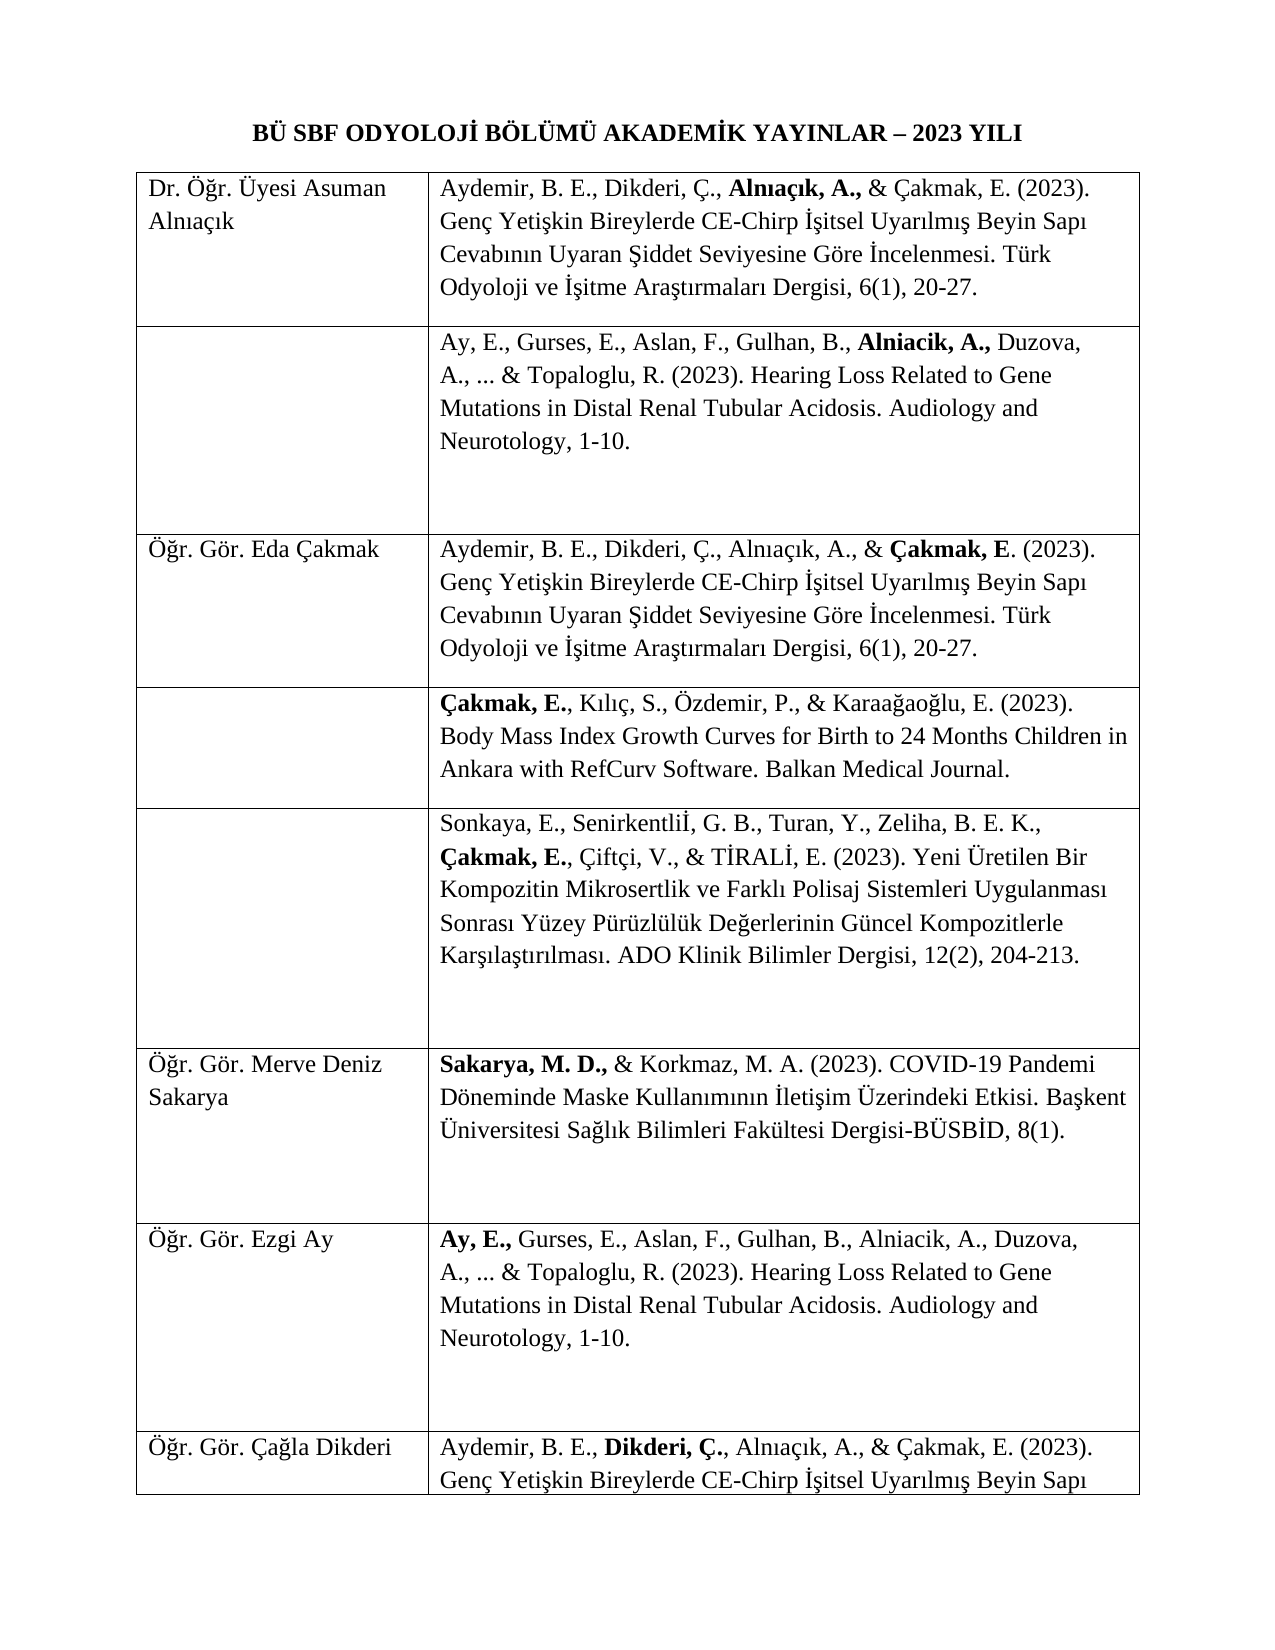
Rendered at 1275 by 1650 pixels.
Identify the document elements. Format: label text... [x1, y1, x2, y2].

table_cell [137, 688, 428, 807]
table_cell [137, 809, 428, 1048]
table_cell Öğr. Gör. Eda Çakmak [137, 535, 428, 687]
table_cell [429, 1432, 1139, 1494]
table_cell Sakarya, M. D., & Korkmaz, M. A. (2023). COVID-19 Pandemi Döneminde Maske Kullanımının İletişim Üzerindeki Etkisi. Başkent Üniversitesi Sağlık Bilimleri Fakültesi Dergisi-BÜSBİD, 8(1). [429, 1049, 1139, 1223]
text BÜ SBF ODYOLOJİ BÖLÜMÜ AKADEMİK YAYINLAR – 2023 YILI [148, 118, 1127, 147]
table_cell Öğr. Gör. Merve Deniz Sakarya [137, 1049, 428, 1223]
table_cell [137, 327, 428, 533]
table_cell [137, 1432, 428, 1494]
table_header Aydemir, B. E., Dikderi, Ç., Alnıaçık, A., & Çakmak, E. (2023). Genç Yetişkin Bireylerde CE-Chirp İşitsel Uyarılmış Beyin Sapı Cevabının Uyaran Şiddet Seviyesine Göre İncelenmesi. Türk Odyoloji ve İşitme Araştırmaları Dergisi, 6(1), 20-27. [429, 173, 1139, 326]
table_header Dr. Öğr. Üyesi Asuman Alnıaçık [137, 173, 428, 326]
table_cell Ay, E., Gurses, E., Aslan, F., Gulhan, B., Alniacik, A., Duzova, A., ... & Topaloglu, R. (2023). Hearing Loss Related to Gene Mutations in Distal Renal Tubular Acidosis. Audiology and Neurotology, 1-10. [429, 1224, 1139, 1431]
table_cell Çakmak, E., Kılıç, S., Özdemir, P., & Karaağaoğlu, E. (2023). Body Mass Index Growth Curves for Birth to 24 Months Children in Ankara with RefCurv Software. Balkan Medical Journal. [429, 688, 1139, 807]
table_cell Öğr. Gör. Ezgi Ay [137, 1224, 428, 1431]
table_cell Ay, E., Gurses, E., Aslan, F., Gulhan, B., Alniacik, A., Duzova, A., ... & Topaloglu, R. (2023). Hearing Loss Related to Gene Mutations in Distal Renal Tubular Acidosis. Audiology and Neurotology, 1-10. [429, 327, 1139, 533]
table_cell Sonkaya, E., Senirkentliİ, G. B., Turan, Y., Zeliha, B. E. K., Çakmak, E., Çiftçi, V., & TİRALİ, E. (2023). Yeni Üretilen Bir Kompozitin Mikrosertlik ve Farklı Polisaj Sistemleri Uygulanması Sonrası Yüzey Pürüzlülük Değerlerinin Güncel Kompozitlerle Karşılaştırılması. ADO Klinik Bilimler Dergisi, 12(2), 204-213. [429, 809, 1139, 1048]
